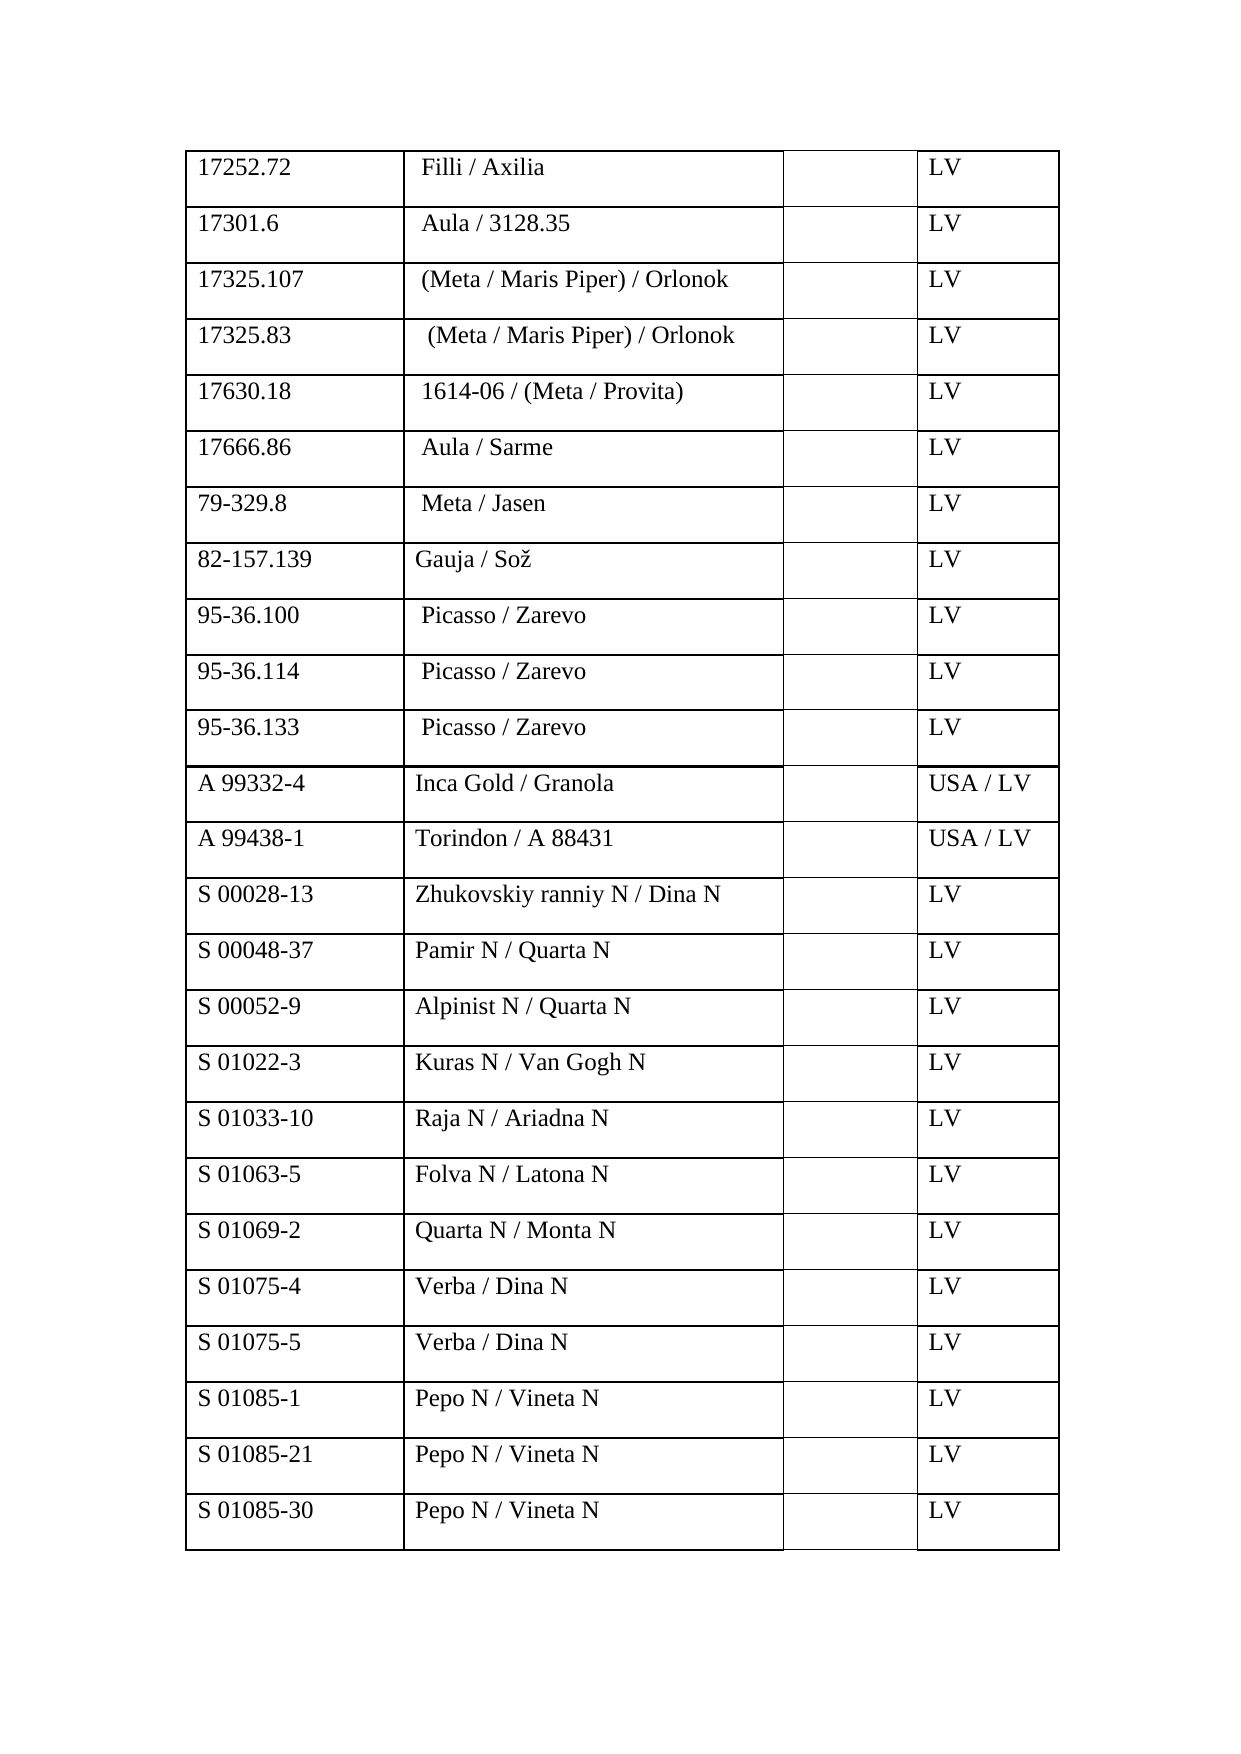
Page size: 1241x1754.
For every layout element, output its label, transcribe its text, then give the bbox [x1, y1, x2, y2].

table_cell Verba / Dina N [405, 1271, 783, 1325]
table_cell 17301.6 [187, 208, 403, 262]
table_cell (Meta / Maris Piper) / Orlonok [405, 320, 783, 374]
table_cell [784, 934, 917, 989]
table_cell [784, 543, 917, 597]
table_cell S 01085-30 [187, 1495, 403, 1548]
table_cell LV [918, 1047, 1058, 1101]
table_cell [784, 319, 917, 374]
table_cell Filli / Axilia [405, 152, 783, 206]
table_cell LV [918, 1383, 1058, 1437]
table_cell [784, 1046, 917, 1101]
table_cell [784, 766, 917, 821]
table_cell LV [918, 152, 1058, 206]
table_cell S 01033-10 [187, 1103, 403, 1157]
table_cell S 01075-5 [187, 1327, 403, 1381]
table_cell LV [918, 320, 1058, 374]
table_cell Aula / 3128.35 [405, 208, 783, 262]
table_cell Torindon / A 88431 [405, 823, 783, 877]
table_cell Aula / Sarme [405, 432, 783, 486]
table_cell 17630.18 [187, 376, 403, 430]
table_cell [784, 263, 917, 318]
table_cell LV [918, 1159, 1058, 1213]
table_cell LV [918, 600, 1058, 653]
table_cell [784, 375, 917, 430]
table_cell 82-157.139 [187, 544, 403, 597]
table_cell LV [918, 376, 1058, 430]
table_cell A 99438-1 [187, 823, 403, 877]
table_cell A 99332-4 [187, 768, 403, 821]
table_cell LV [918, 991, 1058, 1045]
table_cell Folva N / Latona N [405, 1159, 783, 1213]
table_cell Raja N / Ariadna N [405, 1103, 783, 1157]
table_cell LV [918, 1103, 1058, 1157]
table_cell [784, 990, 917, 1045]
table_cell Pepo N / Vineta N [405, 1439, 783, 1492]
table_cell [784, 431, 917, 486]
table_cell Picasso / Zarevo [405, 711, 783, 765]
table_cell LV [918, 935, 1058, 989]
table_cell 17252.72 [187, 152, 403, 206]
table_cell Pamir N / Quarta N [405, 935, 783, 989]
table_cell USA / LV [918, 768, 1058, 821]
table_cell [784, 1214, 917, 1269]
table_cell [784, 487, 917, 542]
table_cell Kuras N / Van Gogh N [405, 1047, 783, 1101]
table_cell Picasso / Zarevo [405, 600, 783, 653]
table_cell Meta / Jasen [405, 488, 783, 542]
table_cell S 01085-1 [187, 1383, 403, 1437]
table_cell USA / LV [918, 823, 1058, 877]
table_cell 95-36.133 [187, 711, 403, 765]
table_cell [784, 1326, 917, 1381]
table_cell [784, 655, 917, 709]
table_cell S 00052-9 [187, 991, 403, 1045]
table_cell LV [918, 544, 1058, 597]
table_cell [784, 1494, 917, 1548]
table_cell [784, 1438, 917, 1492]
table_cell LV [918, 1439, 1058, 1492]
table_cell S 00028-13 [187, 879, 403, 933]
table_cell 17325.83 [187, 320, 403, 374]
table_cell 79-329.8 [187, 488, 403, 542]
table_cell 17325.107 [187, 264, 403, 318]
table_cell [784, 822, 917, 877]
table_cell LV [918, 488, 1058, 542]
table_cell [784, 1382, 917, 1437]
table_cell [784, 151, 917, 206]
table_cell S 01069-2 [187, 1215, 403, 1269]
table_cell LV [918, 1327, 1058, 1381]
table_cell LV [918, 432, 1058, 486]
table_cell [784, 1102, 917, 1157]
table_cell LV [918, 264, 1058, 318]
table_cell Quarta N / Monta N [405, 1215, 783, 1269]
table_cell Verba / Dina N [405, 1327, 783, 1381]
table_cell Zhukovskiy ranniy N / Dina N [405, 879, 783, 933]
table_cell Picasso / Zarevo [405, 656, 783, 709]
table_cell [784, 710, 917, 765]
table_cell Pepo N / Vineta N [405, 1383, 783, 1437]
table_cell LV [918, 208, 1058, 262]
table_cell [784, 599, 917, 653]
table_cell LV [918, 1215, 1058, 1269]
table_cell Pepo N / Vineta N [405, 1495, 783, 1548]
table_cell S 01075-4 [187, 1271, 403, 1325]
table_cell 17666.86 [187, 432, 403, 486]
table_cell 1614-06 / (Meta / Provita) [405, 376, 783, 430]
table_cell Gauja / Sož [405, 544, 783, 597]
table_cell LV [918, 711, 1058, 765]
table_cell LV [918, 656, 1058, 709]
table_cell S 01085-21 [187, 1439, 403, 1492]
table_cell S 00048-37 [187, 935, 403, 989]
table_cell [784, 1270, 917, 1325]
table_cell [784, 207, 917, 262]
table_cell [784, 1158, 917, 1213]
table_cell S 01063-5 [187, 1159, 403, 1213]
table_cell LV [918, 1271, 1058, 1325]
table_cell Alpinist N / Quarta N [405, 991, 783, 1045]
table_cell LV [918, 879, 1058, 933]
table_cell S 01022-3 [187, 1047, 403, 1101]
table_cell LV [918, 1495, 1058, 1548]
table_cell Inca Gold / Granola [405, 768, 783, 821]
table_cell [784, 878, 917, 933]
table_cell 95-36.100 [187, 600, 403, 653]
table_cell 95-36.114 [187, 656, 403, 709]
table_cell (Meta / Maris Piper) / Orlonok [405, 264, 783, 318]
